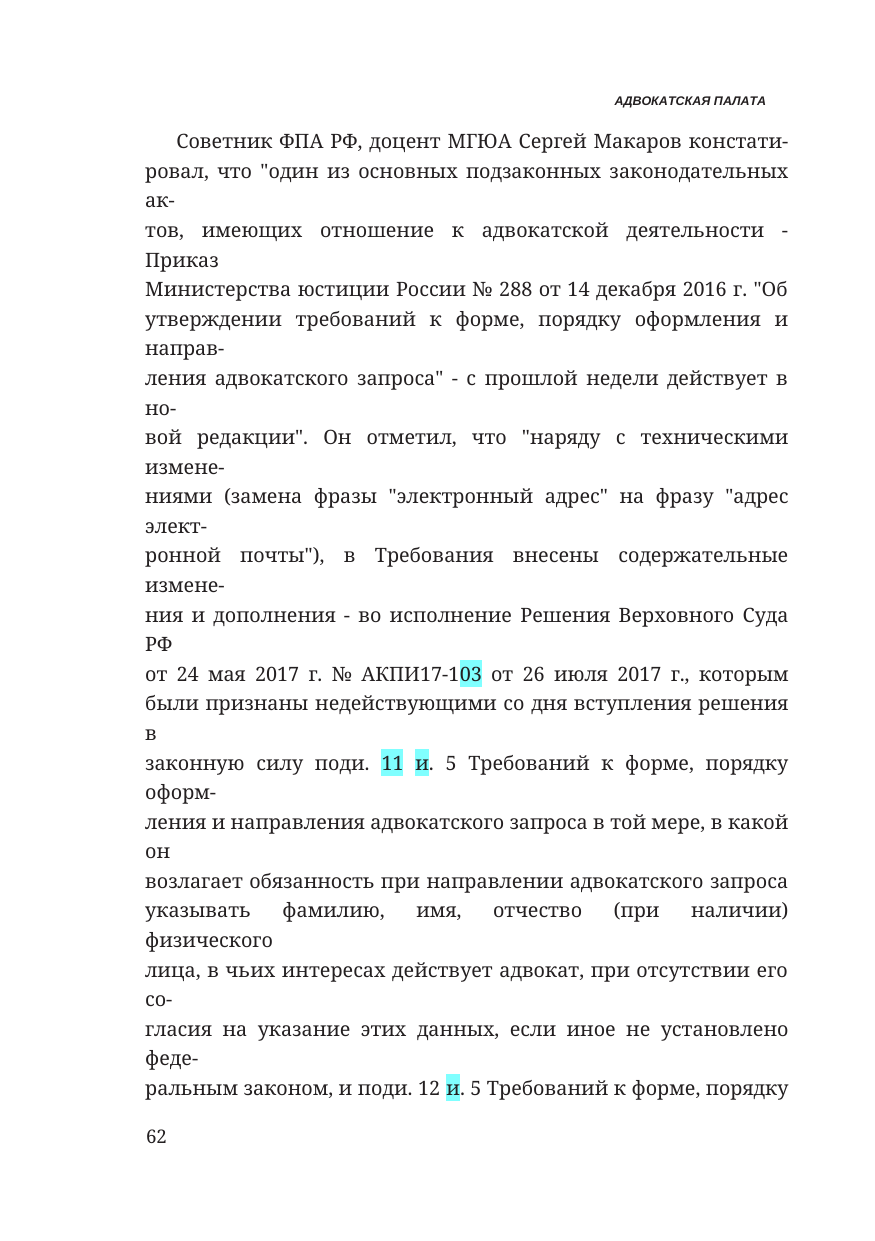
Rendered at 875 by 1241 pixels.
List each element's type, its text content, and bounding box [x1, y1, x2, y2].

text Советник ФПА РФ, доцент МГЮА Сергей Макаров констати- ровал, что "один из основных подзаконных законодательных ак- тов, имеющих отношение к адвокатской деятельности - Приказ Министерства юстиции России № 288 от 14 декабря 2016 г. "Об утверждении требований к форме, порядку оформления и направ- ления адвокатского запроса" - с прошлой недели действует в но- вой редакции". Он отметил, что "наряду с техническими измене- ниями (замена фразы "электронный адрес" на фразу "адрес элект- ронной почты"), в Требования внесены содержательные измене- ния и дополнения - во исполнение Решения Верховного Суда РФ от 24 мая 2017 г. № АКПИ17-103 от 26 июля 2017 г., которым были признаны недействующими со дня вступления решения в законную силу поди. 11 и. 5 Требований к форме, порядку оформ- ления и направления адвокатского запроса в той мере, в какой он возлагает обязанность при направлении адвокатского запроса указывать фамилию, имя, отчество (при наличии) физического лица, в чьих интересах действует адвокат, при отсутствии его со- гласия на указание этих данных, если иное не установлено феде- ральным законом, и поди. 12 и. 5 Требований к форме, порядку оформления и направления адвокатского запроса в части, уста- навливающей, что адвокатский запрос должен содержать при не- обходимости обоснование получения запрашиваемых сведений". [145, 128, 789, 1107]
text 62 [146, 1123, 167, 1148]
text АДВОКАТСКАЯ ПАЛАТА [614, 94, 767, 108]
